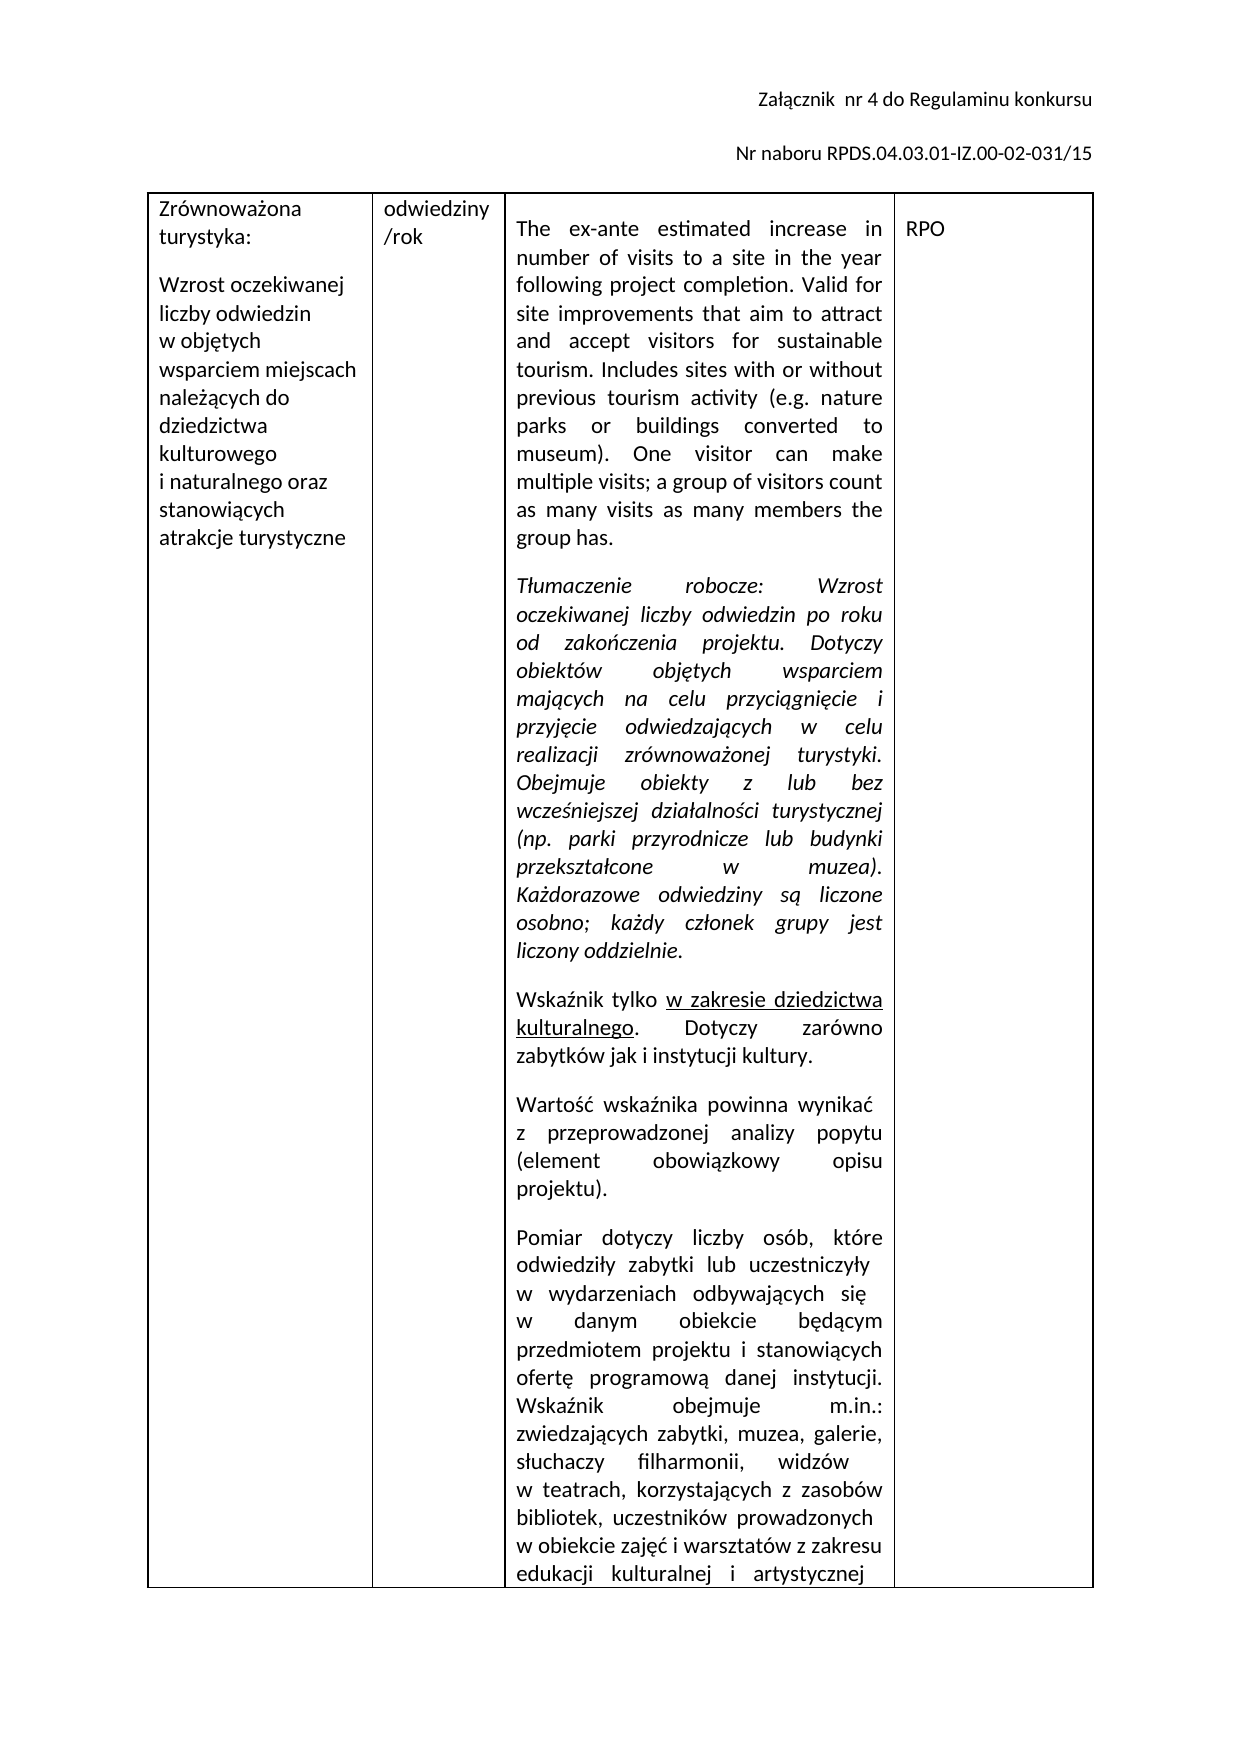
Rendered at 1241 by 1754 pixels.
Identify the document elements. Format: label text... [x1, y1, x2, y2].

table_cell RPO [895, 194, 1092, 1587]
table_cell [506, 194, 894, 1587]
table_cell odwiedziny/rok [373, 194, 504, 1587]
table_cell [149, 194, 372, 1587]
